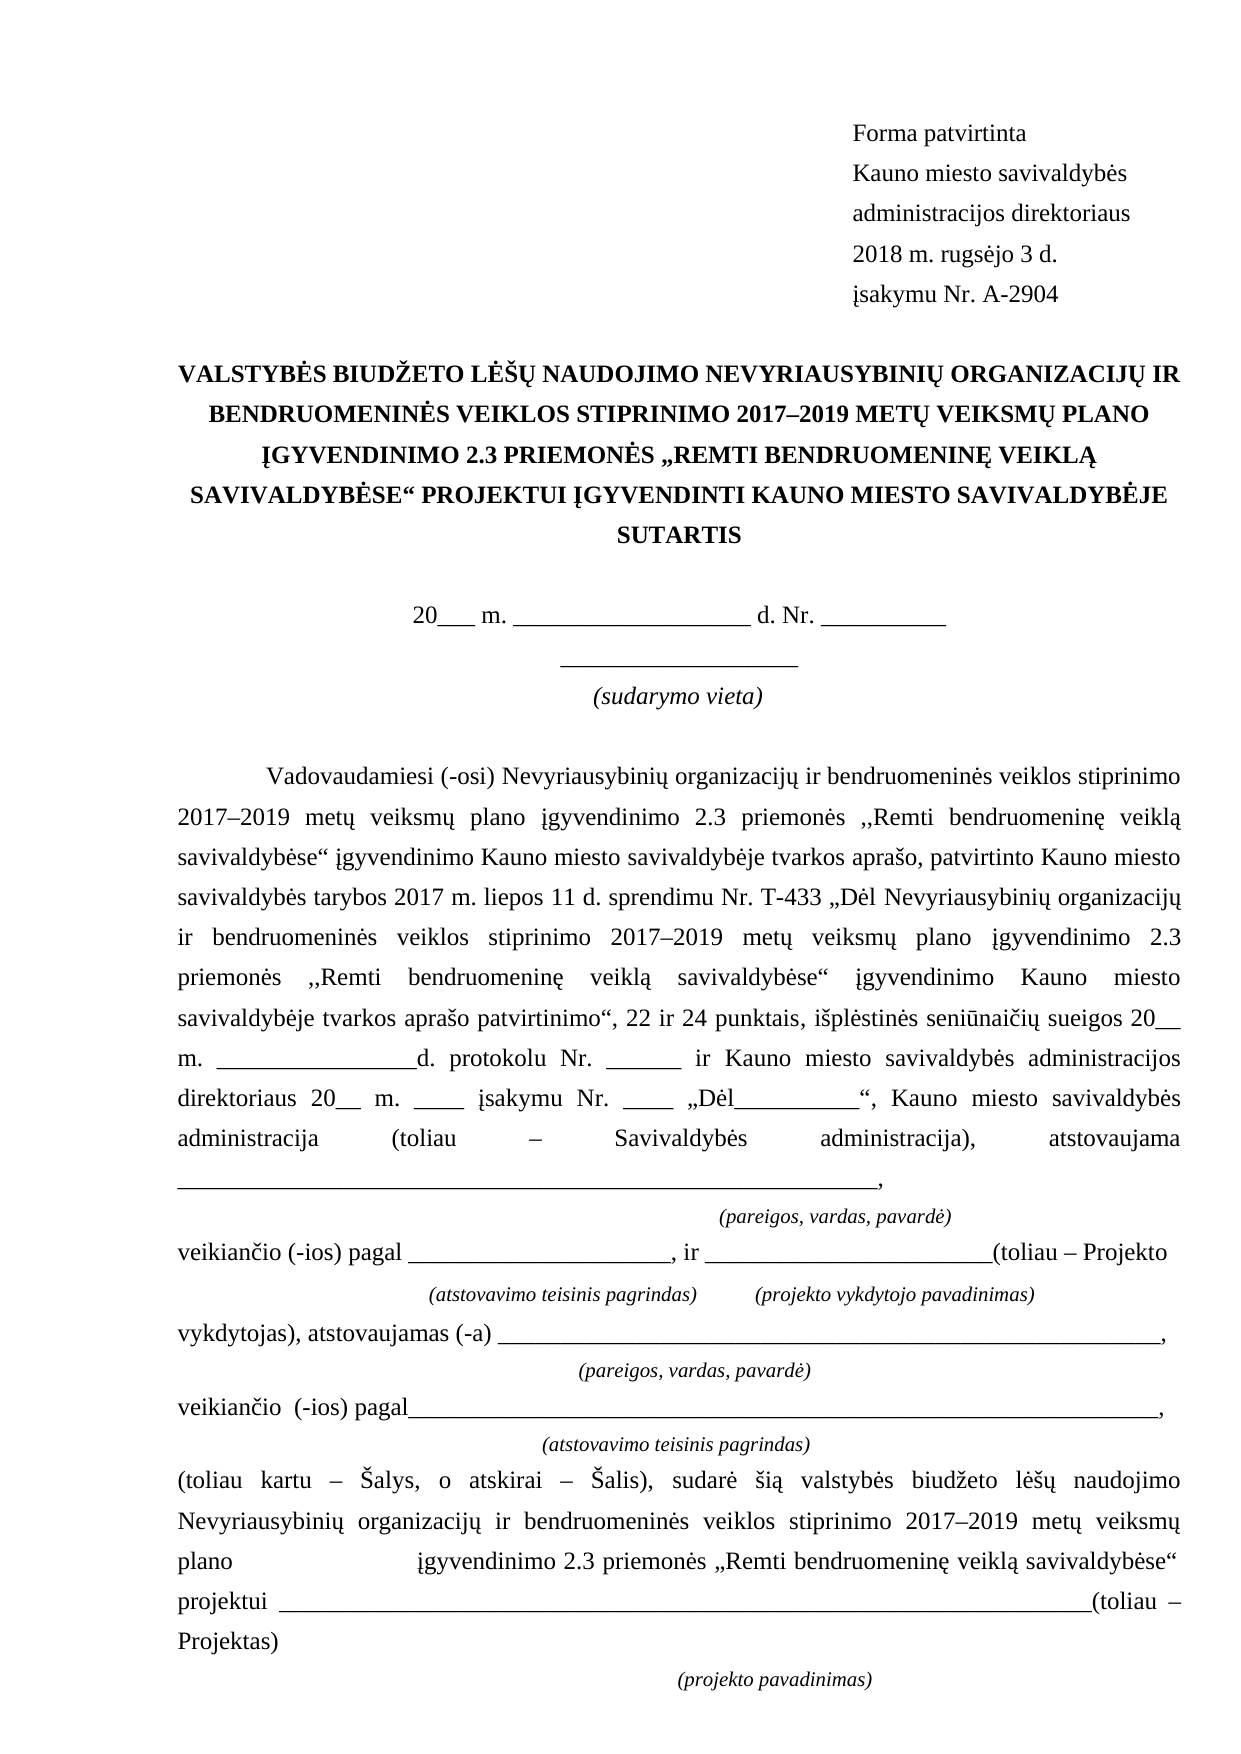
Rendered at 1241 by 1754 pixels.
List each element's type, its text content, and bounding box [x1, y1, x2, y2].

text (sudarymo vieta) [177, 681, 1181, 710]
text (toliau kartu – Šalys, o atskirai – Šalis), sudarė šią valstybės biudžeto lėšų naudojimo Nevyriausybinių organizacijų ir bendruomeninės veiklos stiprinimo 2017–2019 metų veiksmų plano įgyvendinimo 2.3 priemonės „Remti bendruomeninę veiklą savivaldybėse“ projektui _________________________________________________________________(toliau – Projektas) [177, 1466, 1181, 1655]
text įsakymu Nr. A-2904 [768, 279, 1181, 308]
subtitle Forma patvirtinta [768, 118, 1181, 147]
text VALSTYBĖS BIUDŽETO LĖŠŲ NAUDOJIMO NEVYRIAUSYBINIŲ ORGANIZACIJŲ IR BENDRUOMENINĖS VEIKLOS STIPRINIMO 2017–2019 METŲ VEIKSMŲ PLANO ĮGYVENDINIMO 2.3 PRIEMONĖS „REMTI BENDRUOMENINĘ VEIKLĄ SAVIVALDYBĖSE“ PROJEKTUI ĮGYVENDINTI KAUNO MIESTO SAVIVALDYBĖJE SUTARTIS [177, 359, 1181, 549]
text veikiančio (-ios) pagal _____________________, ir _______________________(toliau – Projekto [177, 1237, 1181, 1266]
text Kauno miesto savivaldybės administracijos direktoriaus [852, 158, 1181, 227]
text Vadovaudamiesi (-osi) Nevyriausybinių organizacijų ir bendruomeninės veiklos stiprinimo 2017–2019 metų veiksmų plano įgyvendinimo 2.3 priemonės ,,Remti bendruomeninę veiklą savivaldybėse“ įgyvendinimo Kauno miesto savivaldybėje tvarkos aprašo, patvirtinto Kauno miesto savivaldybės tarybos 2017 m. liepos 11 d. sprendimu Nr. T-433 „Dėl Nevyriausybinių organizacijų ir bendruomeninės veiklos stiprinimo 2017–2019 metų veiksmų plano įgyvendinimo 2.3 priemonės ,,Remti bendruomeninę veiklą savivaldybėse“ įgyvendinimo Kauno miesto savivaldybėje tvarkos aprašo patvirtinimo“, 22 ir 24 punktais, išplėstinės seniūnaičių sueigos 20__ m. ________________d. protokolu Nr. ______ ir Kauno miesto savivaldybės administracijos direktoriaus 20__ m. ____ įsakymu Nr. ____ „Dėl__________“, Kauno miesto savivaldybės administracija (toliau – Savivaldybės administracija), atstovaujama ________________________________________________________, [177, 761, 1181, 1192]
text (atstovavimo teisinis pagrindas) (projekto vykdytojo pavadinimas) [177, 1278, 1181, 1306]
text (projekto pavadinimas) [177, 1667, 1181, 1691]
text (atstovavimo teisinis pagrindas) [177, 1432, 1181, 1456]
text ___________________ [177, 641, 1181, 669]
text veikiančio (-ios) pagal____________________________________________________________, [177, 1392, 1181, 1420]
text (pareigos, vardas, pavardė) [177, 1204, 1181, 1228]
text 2018 m. rugsėjo 3 d. [852, 239, 1181, 267]
text 20___ m. ___________________ d. Nr. __________ [177, 601, 1181, 629]
text vykdytojas), atstovaujamas (-a) _____________________________________________________, [177, 1318, 1181, 1347]
text (pareigos, vardas, pavardė) [177, 1358, 1181, 1382]
